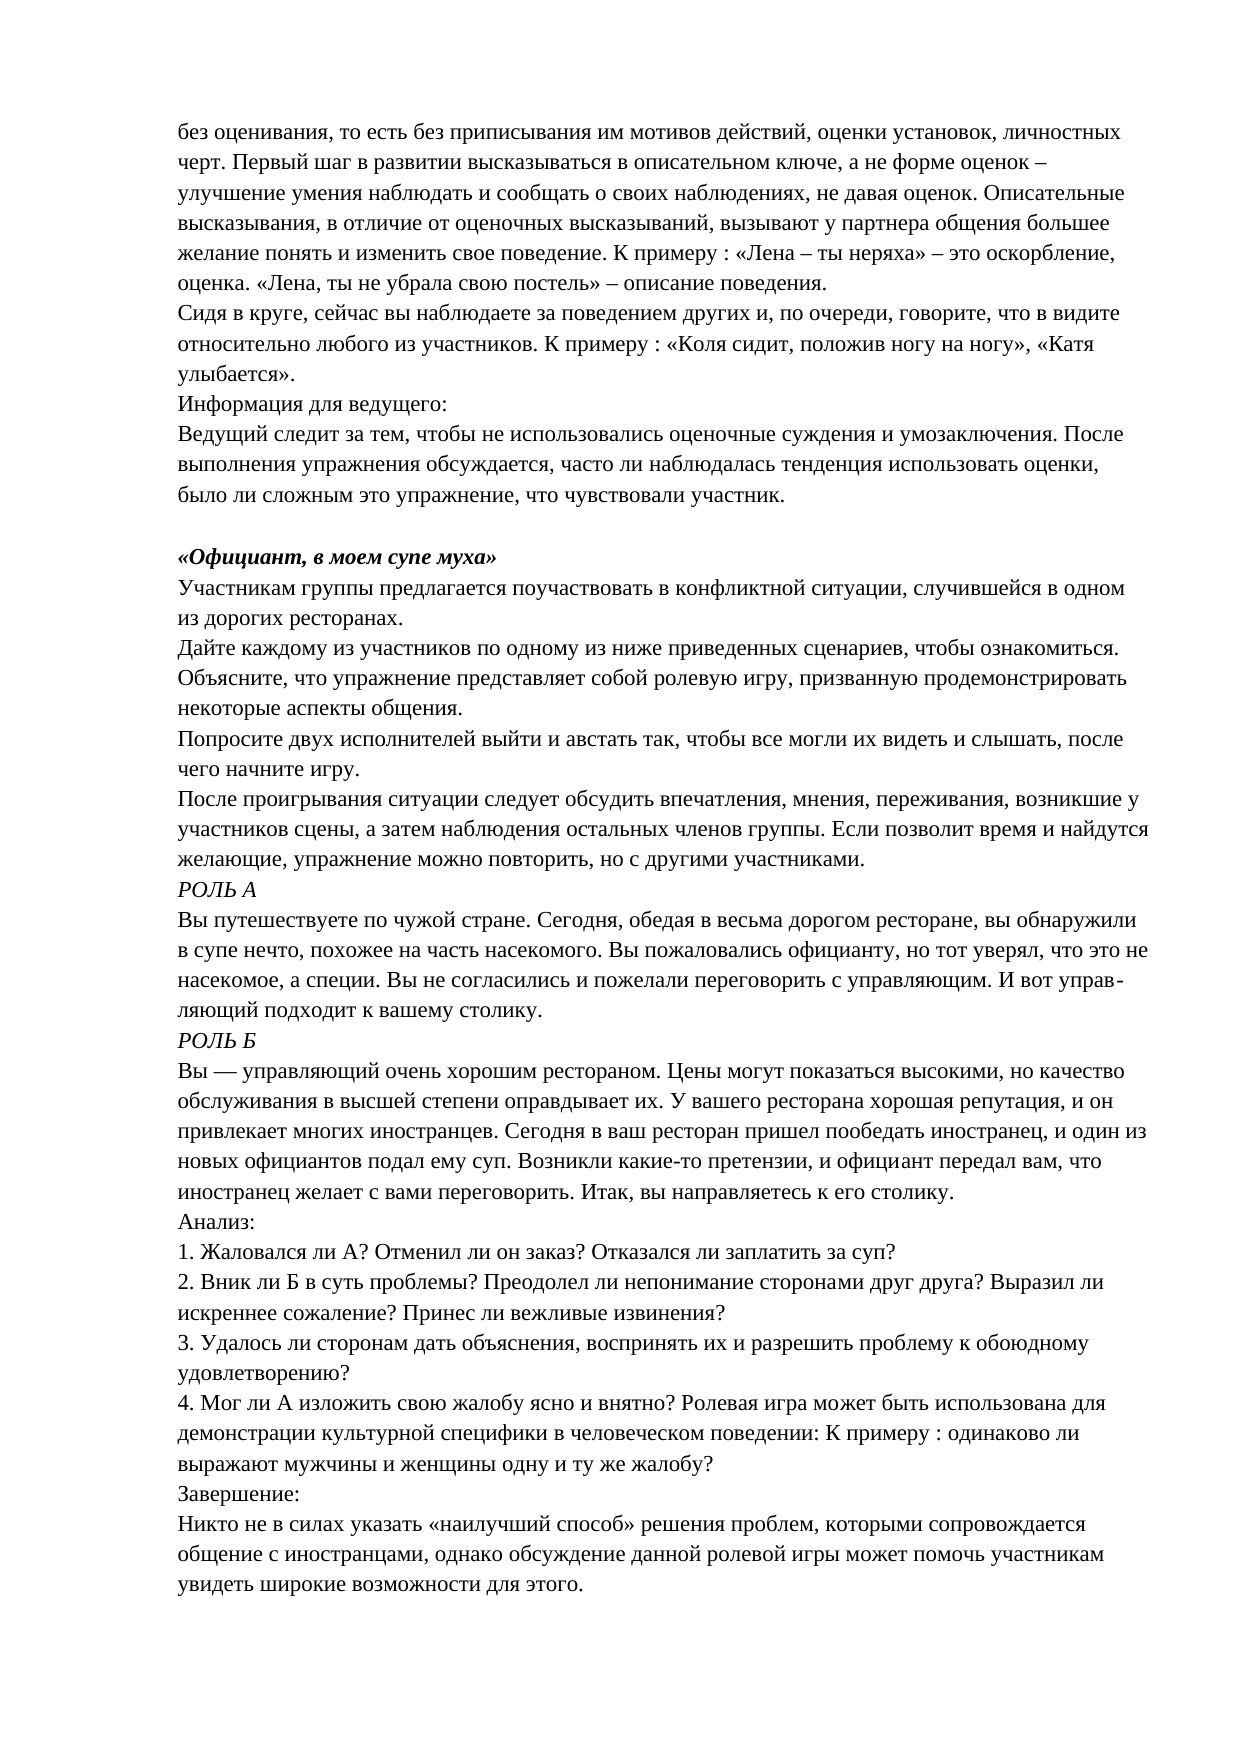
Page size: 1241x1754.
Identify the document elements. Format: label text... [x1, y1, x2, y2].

text «Официант, в моем супе муха» Участникам группы предлагается поучаствовать в конфликтной ситуации, случившейся в одном из дорогих ресторанах. Дайте каждому из участников по одному из ниже приведенных сценариев, чтобы ознакомиться. Объясните, что упражнение представляет собой ролевую игру, призванную продемонстрировать некоторые аспекты общения. Попросите двух исполнителей выйти и австать так, чтобы все могли их видеть и слышать, после чего начните игру. После проигрывания ситуации следует обсудить впечатления, мнения, переживания, возникшие у участников сцены, а затем наблюдения остальных членов группы. Если позволит время и найдутся желающие, упражнение можно повторить, но с другими участниками. РОЛЬ А Вы путешествуете по чужой стране. Сегодня, обедая в весьма дорогом ресторане, вы обнаружили в супе нечто, похожее на часть насекомого. Вы пожаловались официанту, но тот уверял, что это не насекомое, а специи. Вы не согласились и пожелали переговорить с управляющим. И вот управляющий подходит к вашему столику. РОЛЬ Б Вы — управляющий очень хорошим рестораном. Цены могут показаться высокими, но качество обслуживания в высшей степени оправдывает их. У вашего ресторана хорошая репутация, и он привлекает многих иностранцев. Сегодня в ваш ресторан пришел пообедать иностранец, и один из новых официантов подал ему суп. Возникли какие-то претензии, и официант передал вам, что иностранец желает с вами переговорить. Итак, вы направляетесь к его столику. Анализ: 1. Жаловался ли А? Отменил ли он заказ? Отказался ли заплатить за суп? 2. Вник ли Б в суть проблемы? Преодолел ли непонимание сторонами друг друга? Выразил ли искреннее сожаление? Принес ли вежливые извинения? 3. Удалось ли сторонам дать объяснения, воспринять их и разрешить проблему к обоюдному удовлетворению? 4. Мог ли А изложить свою жалобу ясно и внятно? Ролевая игра может быть использована для демонстрации культурной специфики в человеческом поведении: К примеру : одинаково ли выражают мужчины и женщины одну и ту же жалобу? Завершение: Никто не в силах указать «наилучший способ» решения проблем, которыми сопровождается общение с иностранцами, однако обсуждение данной ролевой игры может помочь участникам увидеть широкие возможности для этого. [177, 543, 1152, 1629]
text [177, 118, 1152, 539]
